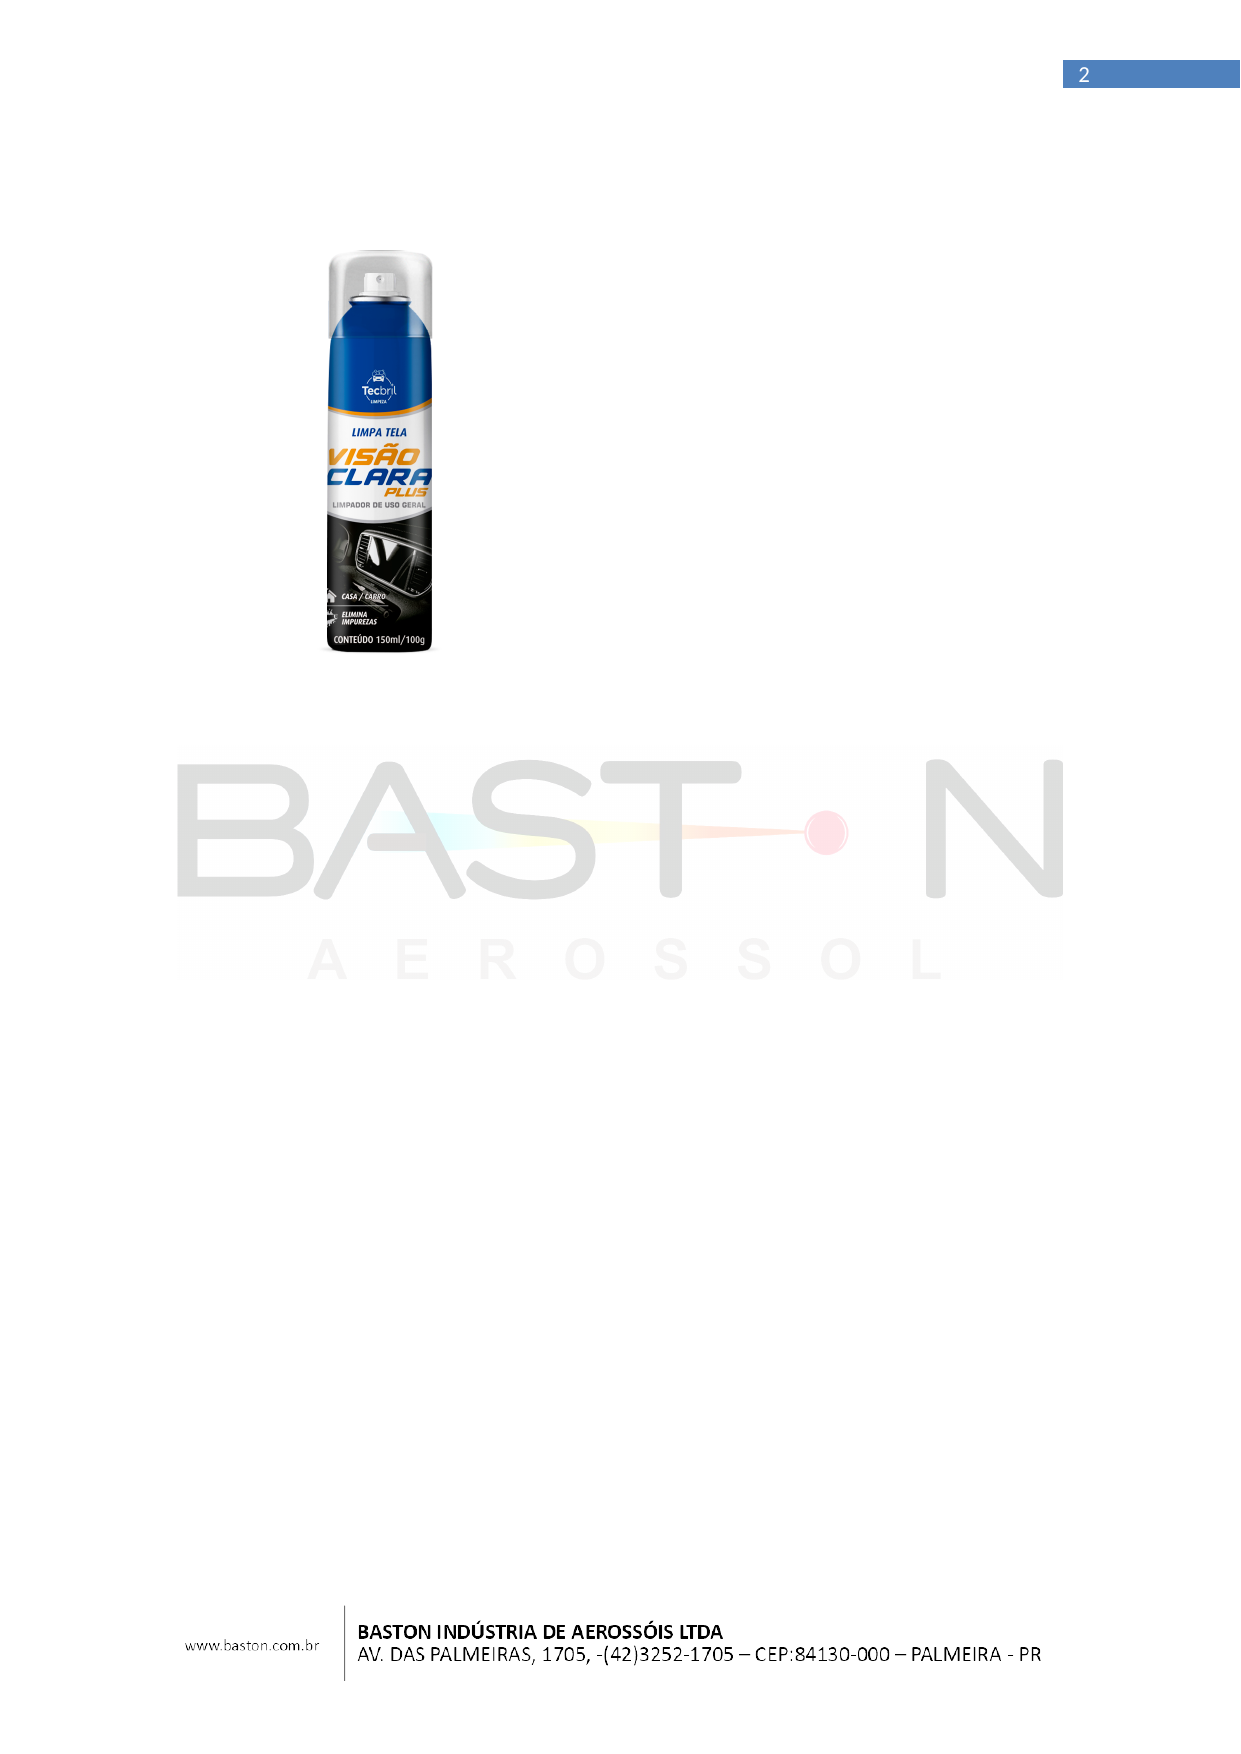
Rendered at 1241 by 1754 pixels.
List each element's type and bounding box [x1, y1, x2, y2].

picture [177, 1605, 1063, 1681]
picture [177, 147, 582, 689]
